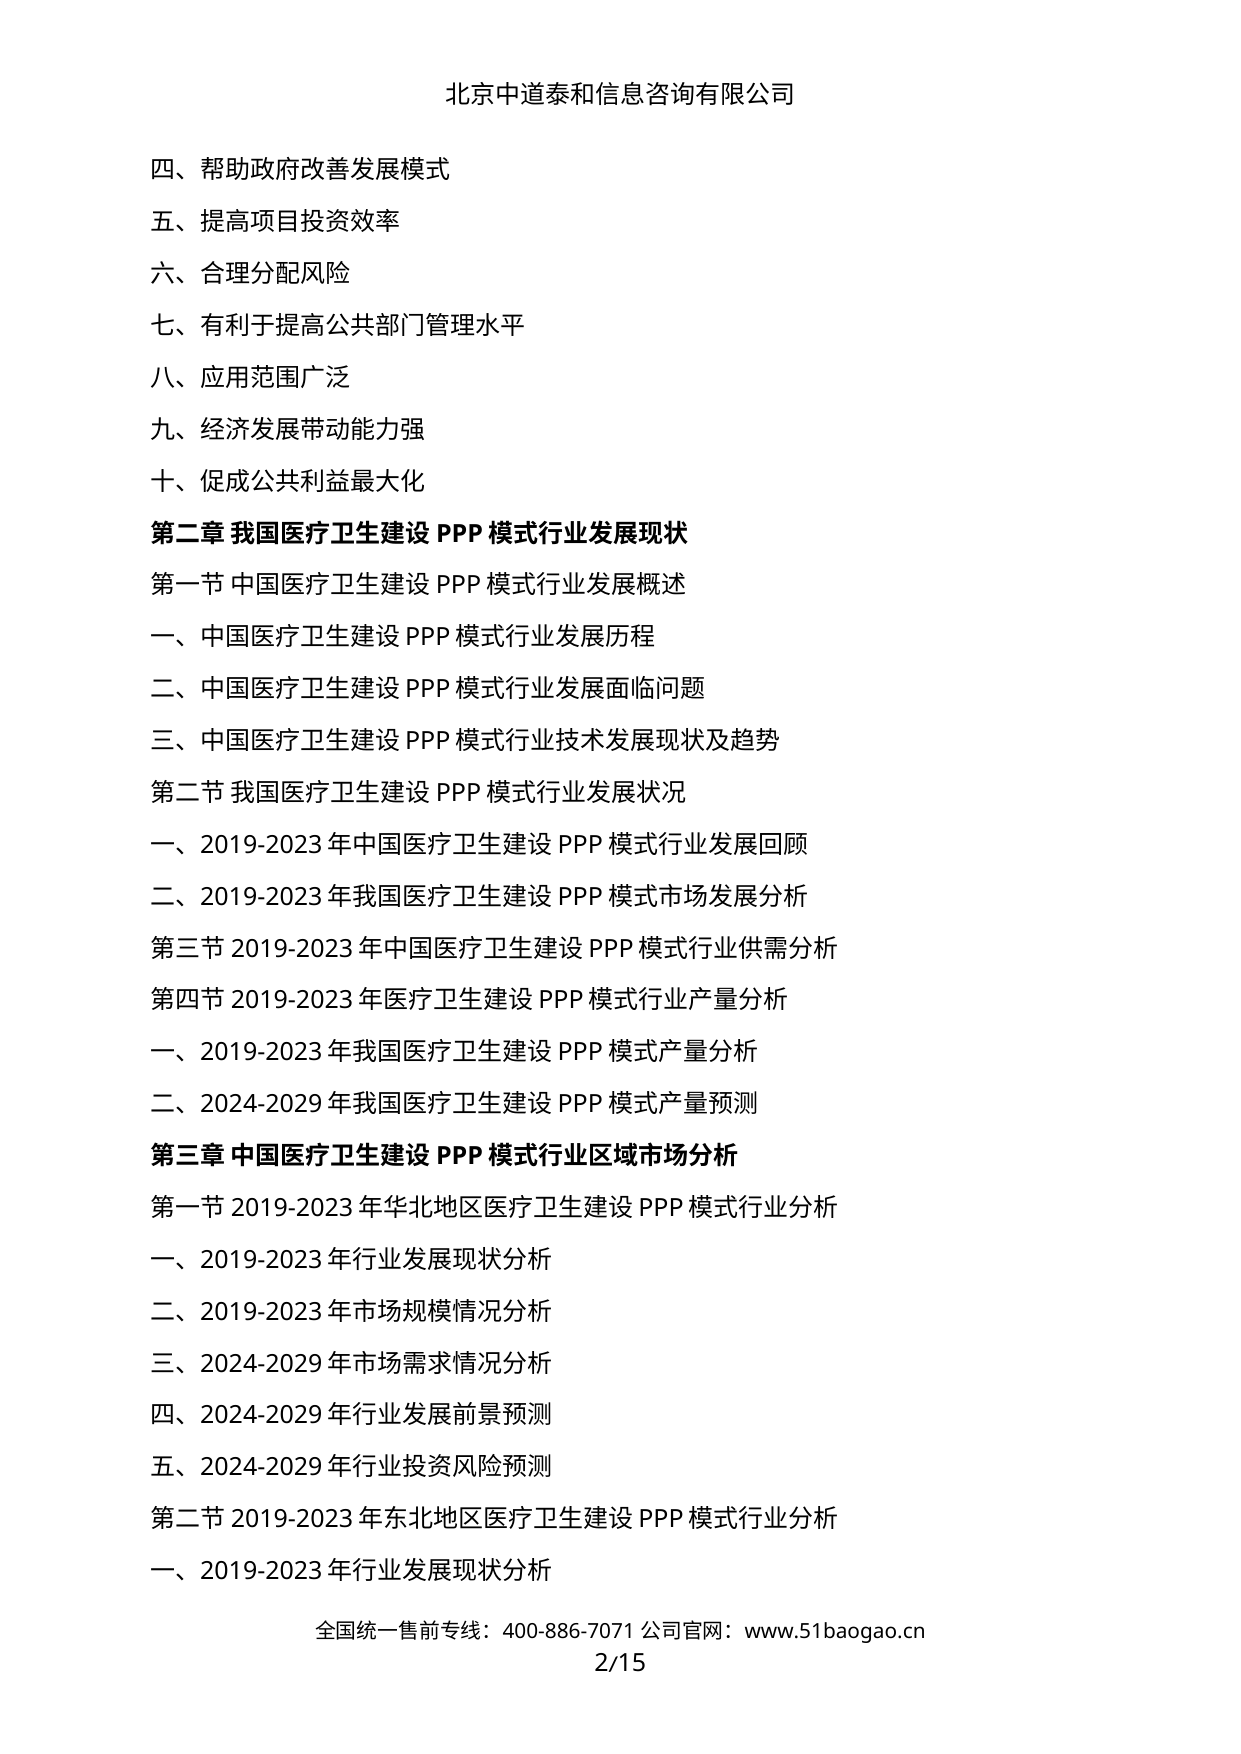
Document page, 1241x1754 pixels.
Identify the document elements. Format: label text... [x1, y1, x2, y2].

text 五、2024-2029年行业投资风险预测 [150, 1447, 1090, 1483]
text 四、2024-2029年行业发展前景预测 [150, 1395, 1090, 1431]
text 第二节 2019-2023年东北地区医疗卫生建设PPP模式行业分析 [150, 1499, 1090, 1535]
text 三、中国医疗卫生建设PPP模式行业技术发展现状及趋势 [150, 721, 1090, 757]
text 八、应用范围广泛 [150, 357, 1090, 394]
text 一、2019-2023年中国医疗卫生建设PPP模式行业发展回顾 [150, 824, 1090, 861]
text 二、中国医疗卫生建设PPP模式行业发展面临问题 [150, 669, 1090, 705]
text 三、2024-2029年市场需求情况分析 [150, 1343, 1090, 1379]
text 第一节 中国医疗卫生建设PPP模式行业发展概述 [150, 565, 1090, 601]
text 二、2019-2023年市场规模情况分析 [150, 1291, 1090, 1327]
text 二、2019-2023年我国医疗卫生建设PPP模式市场发展分析 [150, 876, 1090, 912]
text 六、合理分配风险 [150, 254, 1090, 290]
text 第二节 我国医疗卫生建设PPP模式行业发展状况 [150, 772, 1090, 809]
text 四、帮助政府改善发展模式 [150, 150, 1090, 186]
text 一、2019-2023年行业发展现状分析 [150, 1551, 1090, 1587]
text 十、促成公共利益最大化 [150, 461, 1090, 497]
text 第一节 2019-2023年华北地区医疗卫生建设PPP模式行业分析 [150, 1187, 1090, 1224]
text 一、中国医疗卫生建设PPP模式行业发展历程 [150, 617, 1090, 653]
text 九、经济发展带动能力强 [150, 409, 1090, 446]
text 五、提高项目投资效率 [150, 202, 1090, 238]
text 七、有利于提高公共部门管理水平 [150, 306, 1090, 342]
text 二、2024-2029年我国医疗卫生建设PPP模式产量预测 [150, 1084, 1090, 1120]
text 一、2019-2023年行业发展现状分析 [150, 1239, 1090, 1276]
text 第二章 我国医疗卫生建设PPP模式行业发展现状 [150, 513, 1090, 549]
text 第三章 中国医疗卫生建设PPP模式行业区域市场分析 [150, 1136, 1090, 1172]
text 第四节 2019-2023年医疗卫生建设PPP模式行业产量分析 [150, 980, 1090, 1016]
text 第三节 2019-2023年中国医疗卫生建设PPP模式行业供需分析 [150, 928, 1090, 964]
text 一、2019-2023年我国医疗卫生建设PPP模式产量分析 [150, 1032, 1090, 1068]
